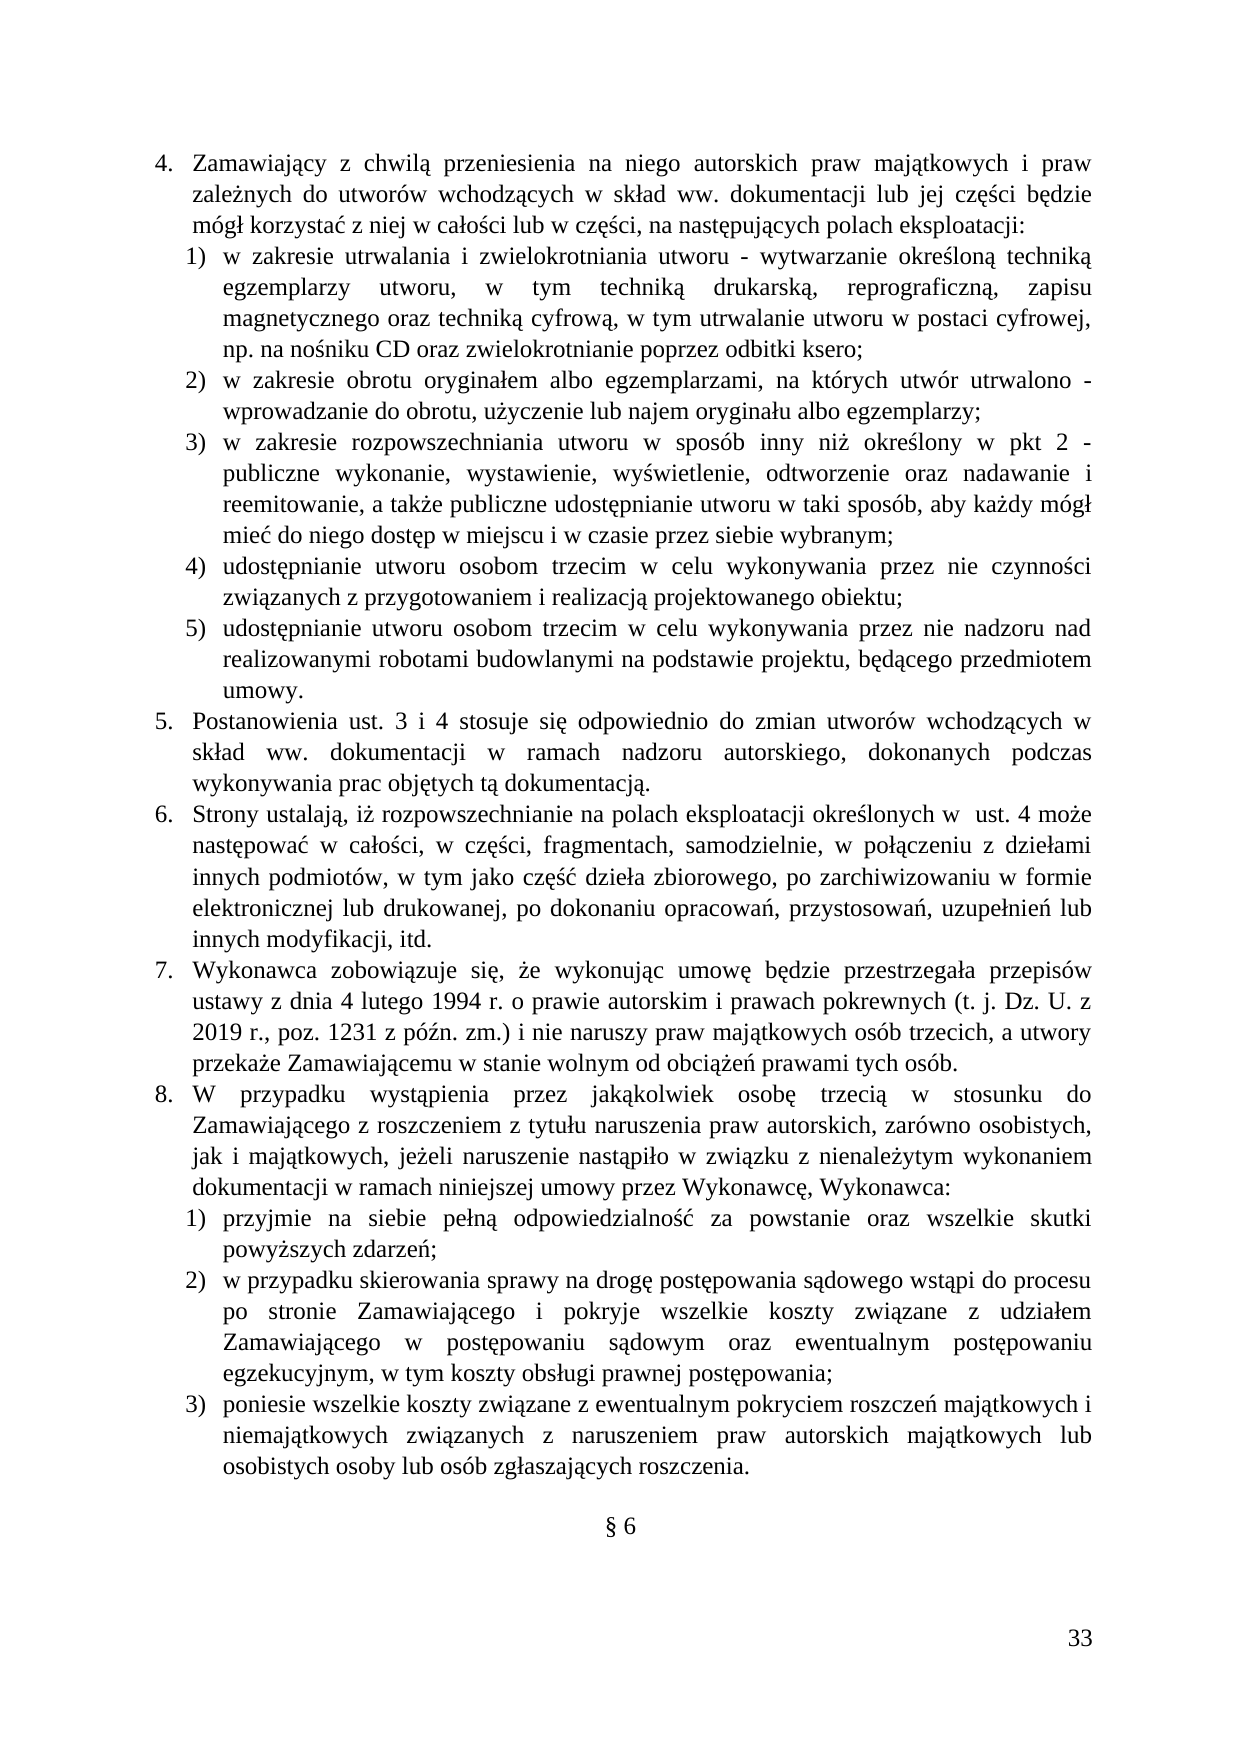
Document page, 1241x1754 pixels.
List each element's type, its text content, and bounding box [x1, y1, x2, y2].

list poniesie wszelkie koszty związane z ewentualnym pokryciem roszczeń majątkowych i niemajątkowych związanych z naruszeniem praw autorskich majątkowych lub osobistych osoby lub osób zgłaszających roszczenia. [185, 1389, 1093, 1480]
list udostępnianie utworu osobom trzecim w celu wykonywania przez nie czynności związanych z przygotowaniem i realizacją projektowanego obiektu; [185, 551, 1093, 611]
list w zakresie obrotu oryginałem albo egzemplarzami, na których utwór utrwalono - wprowadzanie do obrotu, użyczenie lub najem oryginału albo egzemplarzy; [185, 365, 1093, 425]
list w zakresie utrwalania i zwielokrotniania utworu - wytwarzanie określoną techniką egzemplarzy utworu, w tym techniką drukarską, reprograficzną, zapisu magnetycznego oraz techniką cyfrową, w tym utrwalanie utworu w postaci cyfrowej, np. na nośniku CD oraz zwielokrotnianie poprzez odbitki ksero; [185, 241, 1093, 363]
text § 6 [148, 1511, 1093, 1540]
list w przypadku skierowania sprawy na drogę postępowania sądowego wstąpi do procesu po stronie Zamawiającego i pokryje wszelkie koszty związane z udziałem Zamawiającego w postępowaniu sądowym oraz ewentualnym postępowaniu egzekucyjnym, w tym koszty obsługi prawnej postępowania; [185, 1265, 1093, 1387]
list w zakresie rozpowszechniania utworu w sposób inny niż określony w pkt 2 - publiczne wykonanie, wystawienie, wyświetlenie, odtworzenie oraz nadawanie i reemitowanie, a także publiczne udostępnianie utworu w taki sposób, aby każdy mógł mieć do niego dostęp w miejscu i w czasie przez siebie wybranym; [185, 427, 1093, 549]
list W przypadku wystąpienia przez jakąkolwiek osobę trzecią w stosunku do Zamawiającego z roszczeniem z tytułu naruszenia praw autorskich, zarówno osobistych, jak i majątkowych, jeżeli naruszenie nastąpiło w związku z nienależytym wykonaniem dokumentacji w ramach niniejszej umowy przez Wykonawcę, Wykonawca: [154, 1079, 1093, 1201]
list Zamawiający z chwilą przeniesienia na niego autorskich praw majątkowych i praw zależnych do utworów wchodzących w skład ww. dokumentacji lub jej części będzie mógł korzystać z niej w całości lub w części, na następujących polach eksploatacji: [154, 148, 1093, 238]
list Strony ustalają, iż rozpowszechnianie na polach eksploatacji określonych w ust. 4 może następować w całości, w części, fragmentach, samodzielnie, w połączeniu z dziełami innych podmiotów, w tym jako część dzieła zbiorowego, po zarchiwizowaniu w formie elektronicznej lub drukowanej, po dokonaniu opracowań, przystosowań, uzupełnień lub innych modyfikacji, itd. [154, 799, 1093, 952]
list Postanowienia ust. 3 i 4 stosuje się odpowiednio do zmian utworów wchodzących w skład ww. dokumentacji w ramach nadzoru autorskiego, dokonanych podczas wykonywania prac objętych tą dokumentacją. [154, 706, 1093, 797]
list udostępnianie utworu osobom trzecim w celu wykonywania przez nie nadzoru nad realizowanymi robotami budowlanymi na podstawie projektu, będącego przedmiotem umowy. [185, 613, 1093, 704]
list przyjmie na siebie pełną odpowiedzialność za powstanie oraz wszelkie skutki powyższych zdarzeń; [185, 1203, 1093, 1263]
list Wykonawca zobowiązuje się, że wykonując umowę będzie przestrzegała przepisów ustawy z dnia 4 lutego 1994 r. o prawie autorskim i prawach pokrewnych (t. j. Dz. U. z 2019 r., poz. 1231 z późn. zm.) i nie naruszy praw majątkowych osób trzecich, a utwory przekaże Zamawiającemu w stanie wolnym od obciążeń prawami tych osób. [154, 955, 1093, 1077]
